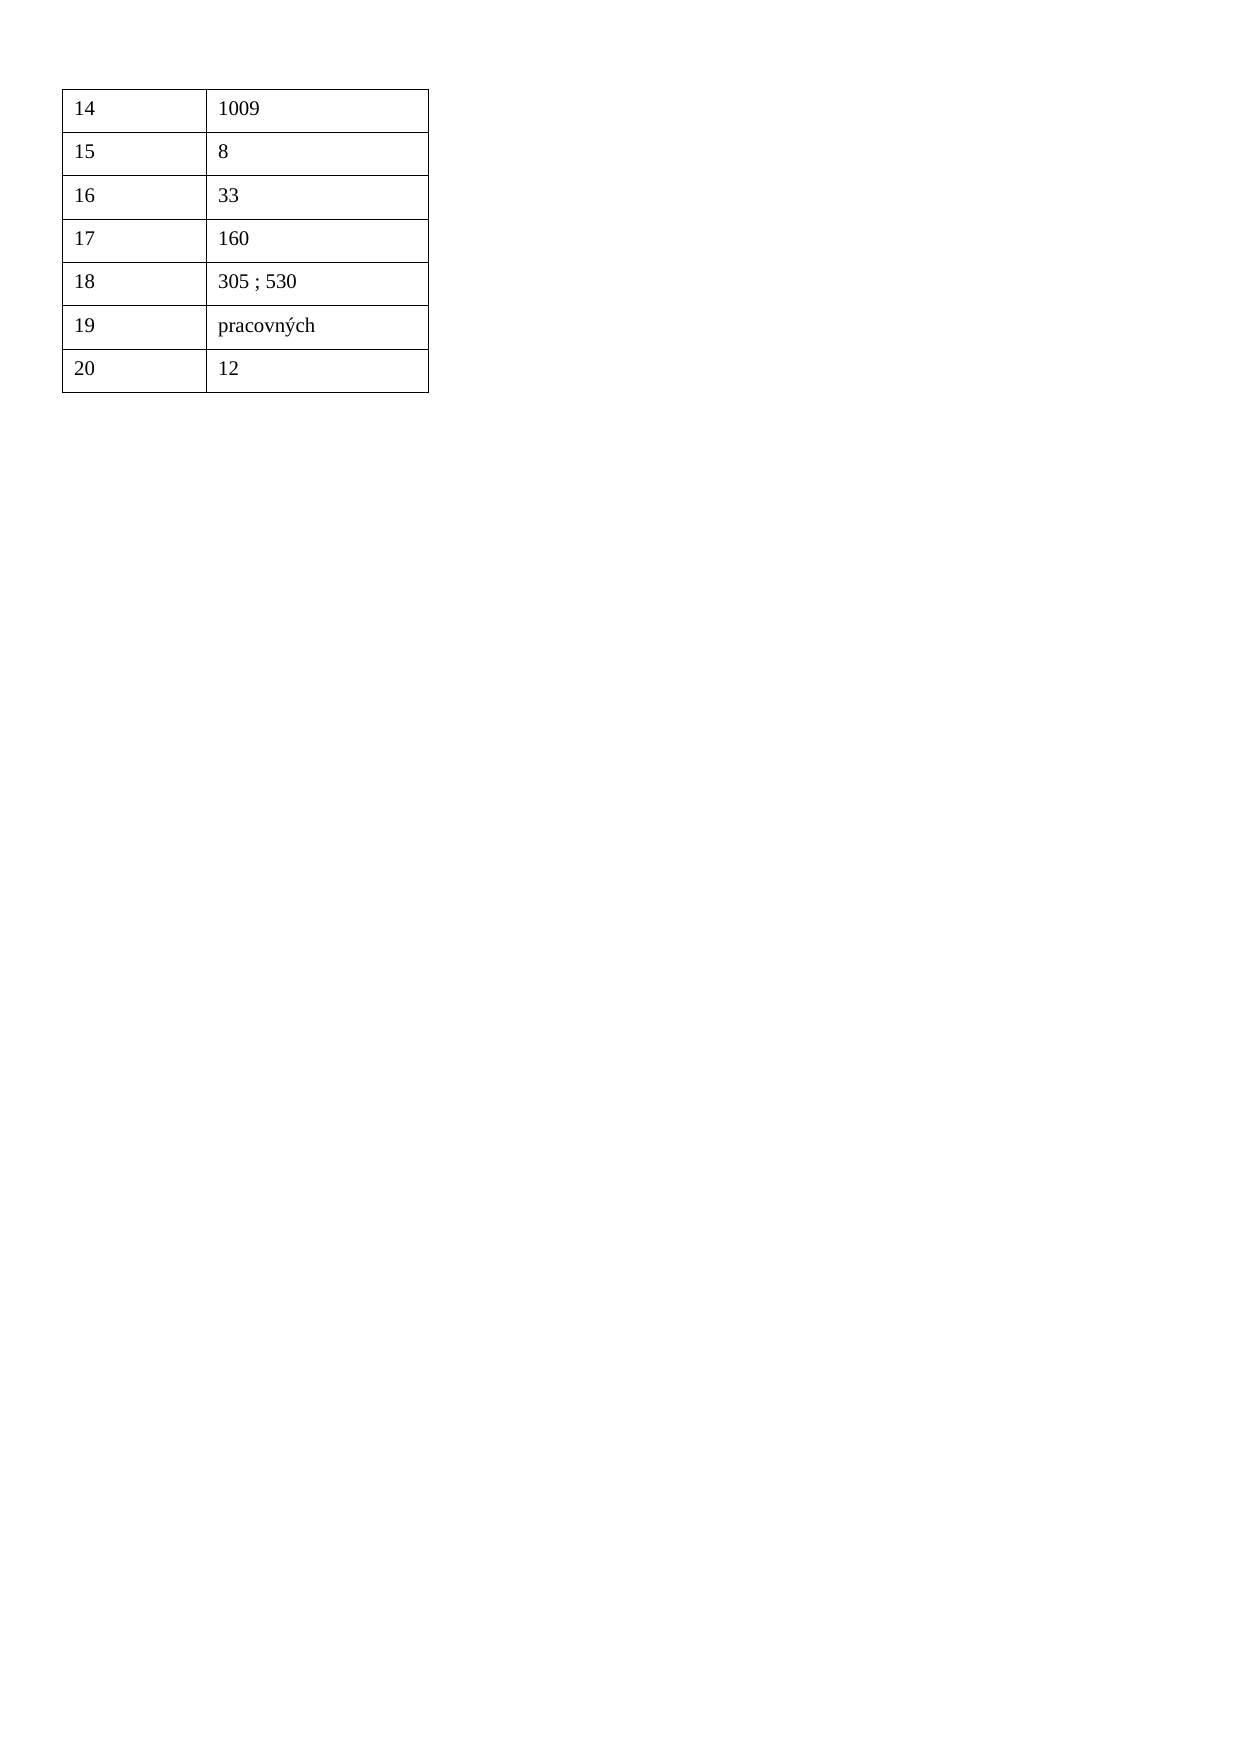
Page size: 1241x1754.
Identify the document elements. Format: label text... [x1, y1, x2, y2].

table_cell 160 [207, 220, 428, 262]
table_cell pracovných [207, 306, 428, 349]
table_cell 8 [207, 133, 428, 175]
table_cell 16 [63, 176, 206, 219]
table_cell 33 [207, 176, 428, 219]
table_cell 12 [207, 350, 428, 392]
table_cell 18 [63, 263, 206, 305]
table_cell 20 [63, 350, 206, 392]
table_cell 14 [63, 90, 206, 132]
table_cell 305 ; 530 [207, 263, 428, 305]
table_cell 19 [63, 306, 206, 349]
table_cell 1009 [207, 90, 428, 132]
table_cell 17 [63, 220, 206, 262]
table_cell 15 [63, 133, 206, 175]
